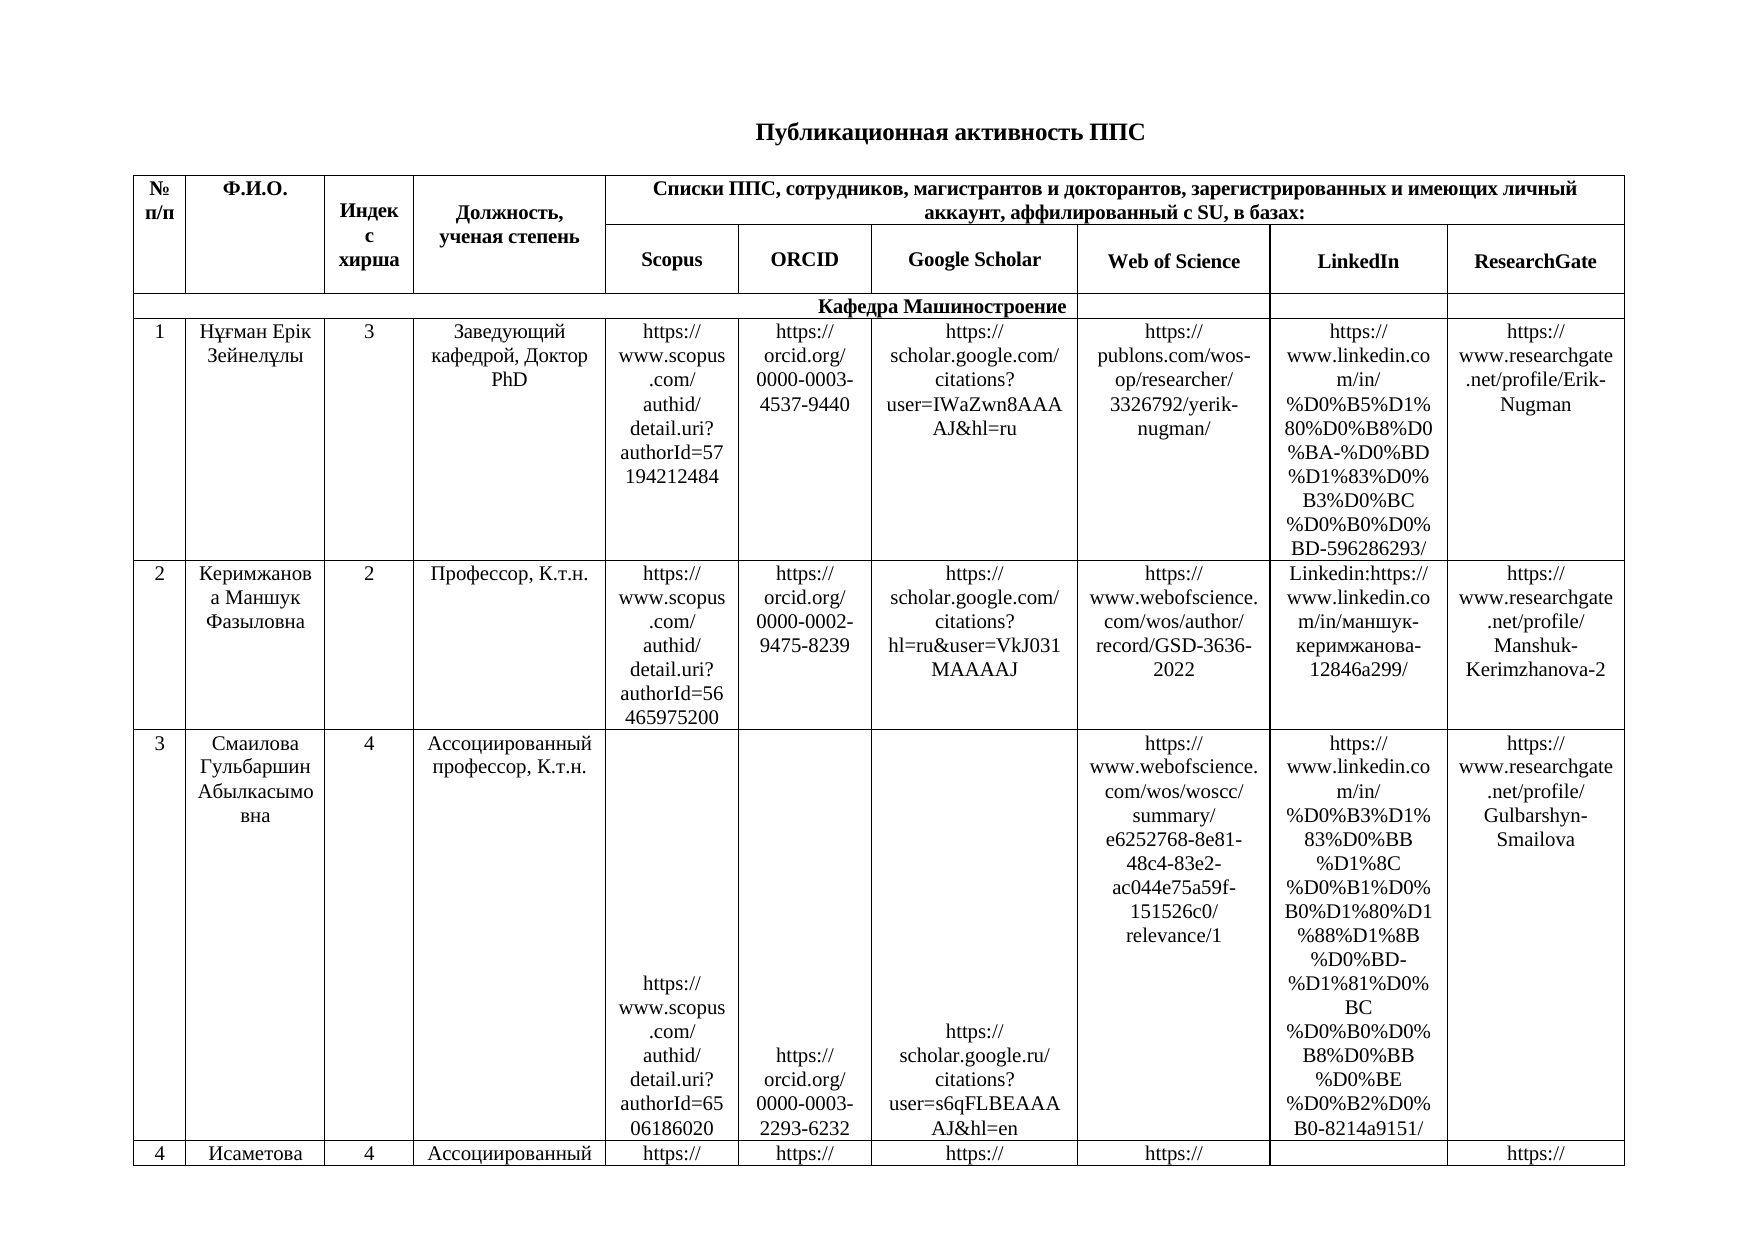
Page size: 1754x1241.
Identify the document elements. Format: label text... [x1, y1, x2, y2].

table_cell Ассоциированный профессор, К.т.н. [414, 730, 605, 1139]
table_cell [414, 1141, 605, 1164]
table_cell https://scholar.google.ru/citations?user=s6qFLBEAAAAJ&hl=en [872, 730, 1077, 1139]
table_cell https://www.researchgate.net/profile/Gulbarshyn-Smailova [1448, 730, 1624, 1139]
table_cell https://www.linkedin.com/in/%D0%B3%D1%83%D0%BB%D1%8C%D0%B1%D0%B0%D1%80%D1%88%D1%8B%D0%BD-%D1%81%D0%BC%D0%B0%D0%B8%D0%BB%D0%BE%D0%B2%D0%B0-8214a9151/ [1271, 730, 1447, 1139]
table_cell 1 [134, 319, 185, 560]
table_header № п/п [134, 176, 185, 293]
table_cell Заведующий кафедрой, Доктор PhD [414, 319, 605, 560]
table_cell 4 [325, 730, 413, 1139]
table_cell https://orcid.org/0000-0003-4537-9440 [739, 319, 871, 560]
table_cell 4 [134, 1141, 185, 1164]
table_cell https://orcid.org/0000-0002-9475-8239 [739, 561, 871, 729]
table_cell 3 [134, 730, 185, 1139]
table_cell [1448, 1141, 1624, 1164]
table_cell https://scholar.google.com/citations?hl=ru&user=VkJ031MAAAAJ [872, 561, 1077, 729]
table_cell 4 [325, 1141, 413, 1164]
table_cell Нұғман Ерік Зейнелұлы [186, 319, 324, 560]
table_header Списки ППС, сотрудников, магистрантов и докторантов, зарегистрированных и имеющих личный аккаунт, аффилированный с SU, в базах: [606, 176, 1624, 224]
table_cell 2 [134, 561, 185, 729]
table_cell Scopus [606, 225, 738, 293]
table_cell https://publons.com/wos-op/researcher/3326792/yerik-nugman/ [1078, 319, 1269, 560]
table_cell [606, 1141, 738, 1164]
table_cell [739, 1141, 871, 1164]
table_header Индекс хирша [325, 176, 413, 293]
table_cell ResearchGate [1448, 225, 1624, 293]
table_cell https://orcid.org/0000-0003-2293-6232 [739, 730, 871, 1139]
table_cell https://www.scopus.com/authid/detail.uri?authorId=57194212484 [606, 319, 738, 560]
table_cell Web of Science [1078, 225, 1269, 293]
table_header Должность, ученая степень [414, 176, 605, 293]
text Публикационная активность ППС [206, 117, 1695, 146]
table_cell Linkedin:https://www.linkedin.com/in/маншук-керимжанова-12846a299/ [1271, 561, 1447, 729]
table_cell Профессор, К.т.н. [414, 561, 605, 729]
table_cell https://www.scopus.com/authid/detail.uri?authorId=56465975200 [606, 561, 738, 729]
table_cell Google Scholar [872, 225, 1077, 293]
table_cell 3 [325, 319, 413, 560]
table_cell https://www.webofscience.com/wos/author/record/GSD-3636-2022 [1078, 561, 1269, 729]
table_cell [1078, 1141, 1269, 1164]
table_cell ORCID [739, 225, 871, 293]
table_cell https://www.researchgate.net/profile/Erik-Nugman [1448, 319, 1624, 560]
table_cell LinkedIn [1271, 225, 1447, 293]
table_cell 2 [325, 561, 413, 729]
table_cell https://www.scopus.com/authid/detail.uri?authorId=6506186020 [606, 730, 738, 1139]
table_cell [872, 1141, 1077, 1164]
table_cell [186, 1141, 324, 1164]
table_cell https://www.linkedin.com/in/%D0%B5%D1%80%D0%B8%D0%BA-%D0%BD%D1%83%D0%B3%D0%BC%D0%B0%D0%BD-596286293/ [1271, 319, 1447, 560]
table_cell Смаилова Гульбаршин Абылкасымовна [186, 730, 324, 1139]
table_cell https://www.webofscience.com/wos/woscc/summary/e6252768-8e81-48c4-83e2-ac044e75a59f-151526c0/relevance/1 [1078, 730, 1269, 1139]
table_cell https://scholar.google.com/citations?user=IWaZwn8AAAAJ&hl=ru [872, 319, 1077, 560]
table_header Ф.И.О. [186, 176, 324, 293]
table_cell [1271, 294, 1447, 318]
table_cell [1448, 294, 1624, 318]
table_cell [1078, 294, 1269, 318]
table_cell Кафедра Машиностроение [134, 294, 1077, 318]
table_cell [1271, 1141, 1447, 1164]
table_cell https://www.researchgate.net/profile/Manshuk-Kerimzhanova-2 [1448, 561, 1624, 729]
table_cell Керимжанова Маншук Фазыловна [186, 561, 324, 729]
